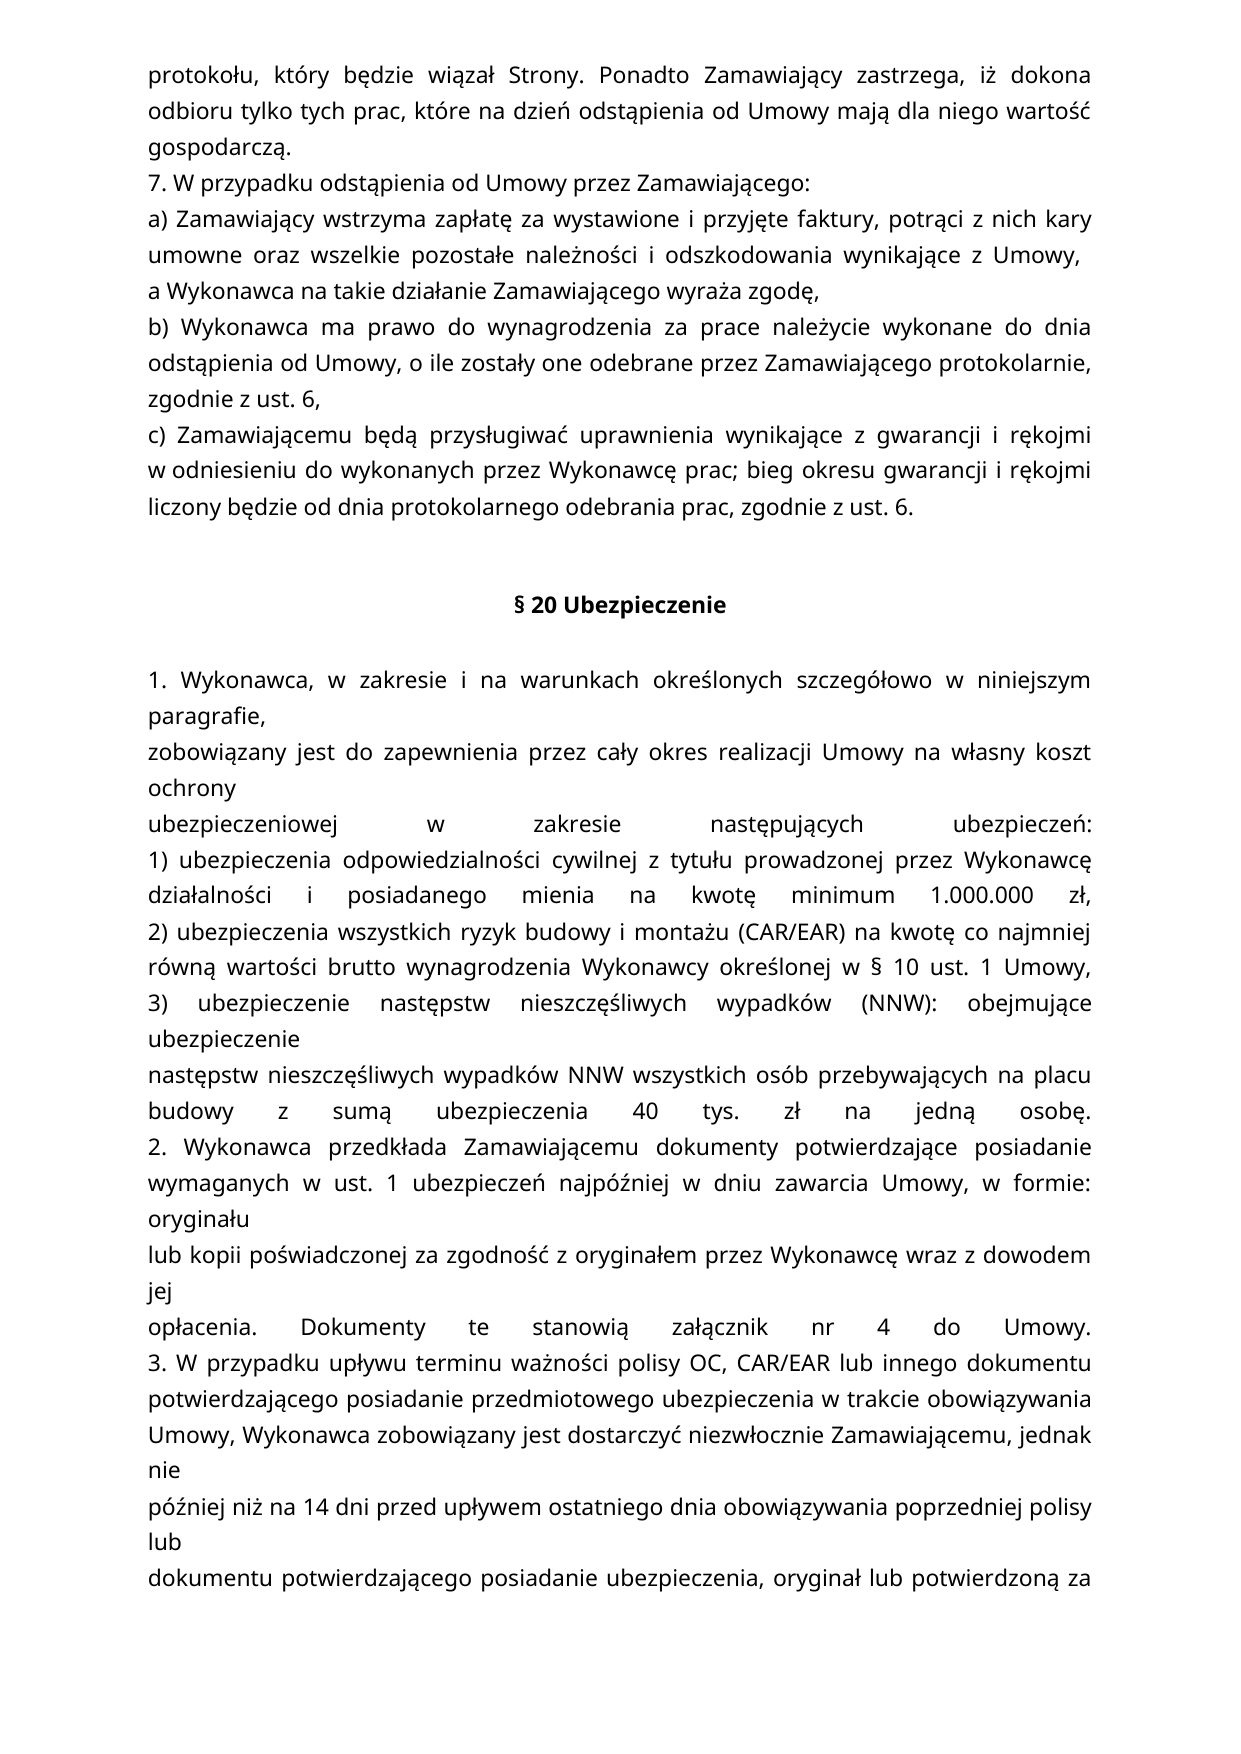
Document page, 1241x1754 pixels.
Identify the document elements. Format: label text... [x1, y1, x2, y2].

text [148, 59, 1093, 162]
text b) Wykonawca ma prawo do wynagrodzenia za prace należycie wykonane do dnia odstąpienia od Umowy, o ile zostały one odebrane przez Zamawiającego protokolarnie, zgodnie z ust. 6, [148, 311, 1093, 414]
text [148, 664, 1093, 1593]
text c) Zamawiającemu będą przysługiwać uprawnienia wynikające z gwarancji i rękojmi w odniesieniu do wykonanych przez Wykonawcę prac; bieg okresu gwarancji i rękojmi liczony będzie od dnia protokolarnego odebrania prac, zgodnie z ust. 6. [148, 418, 1093, 522]
text a) Zamawiający wstrzyma zapłatę za wystawione i przyjęte faktury, potrąci z nich kary umowne oraz wszelkie pozostałe należności i odszkodowania wynikające z Umowy, a Wykonawca na takie działanie Zamawiającego wyraża zgodę, [148, 203, 1093, 306]
text § 20 Ubezpieczenie [148, 589, 1093, 620]
text 7. W przypadku odstąpienia od Umowy przez Zamawiającego: [148, 167, 1093, 198]
